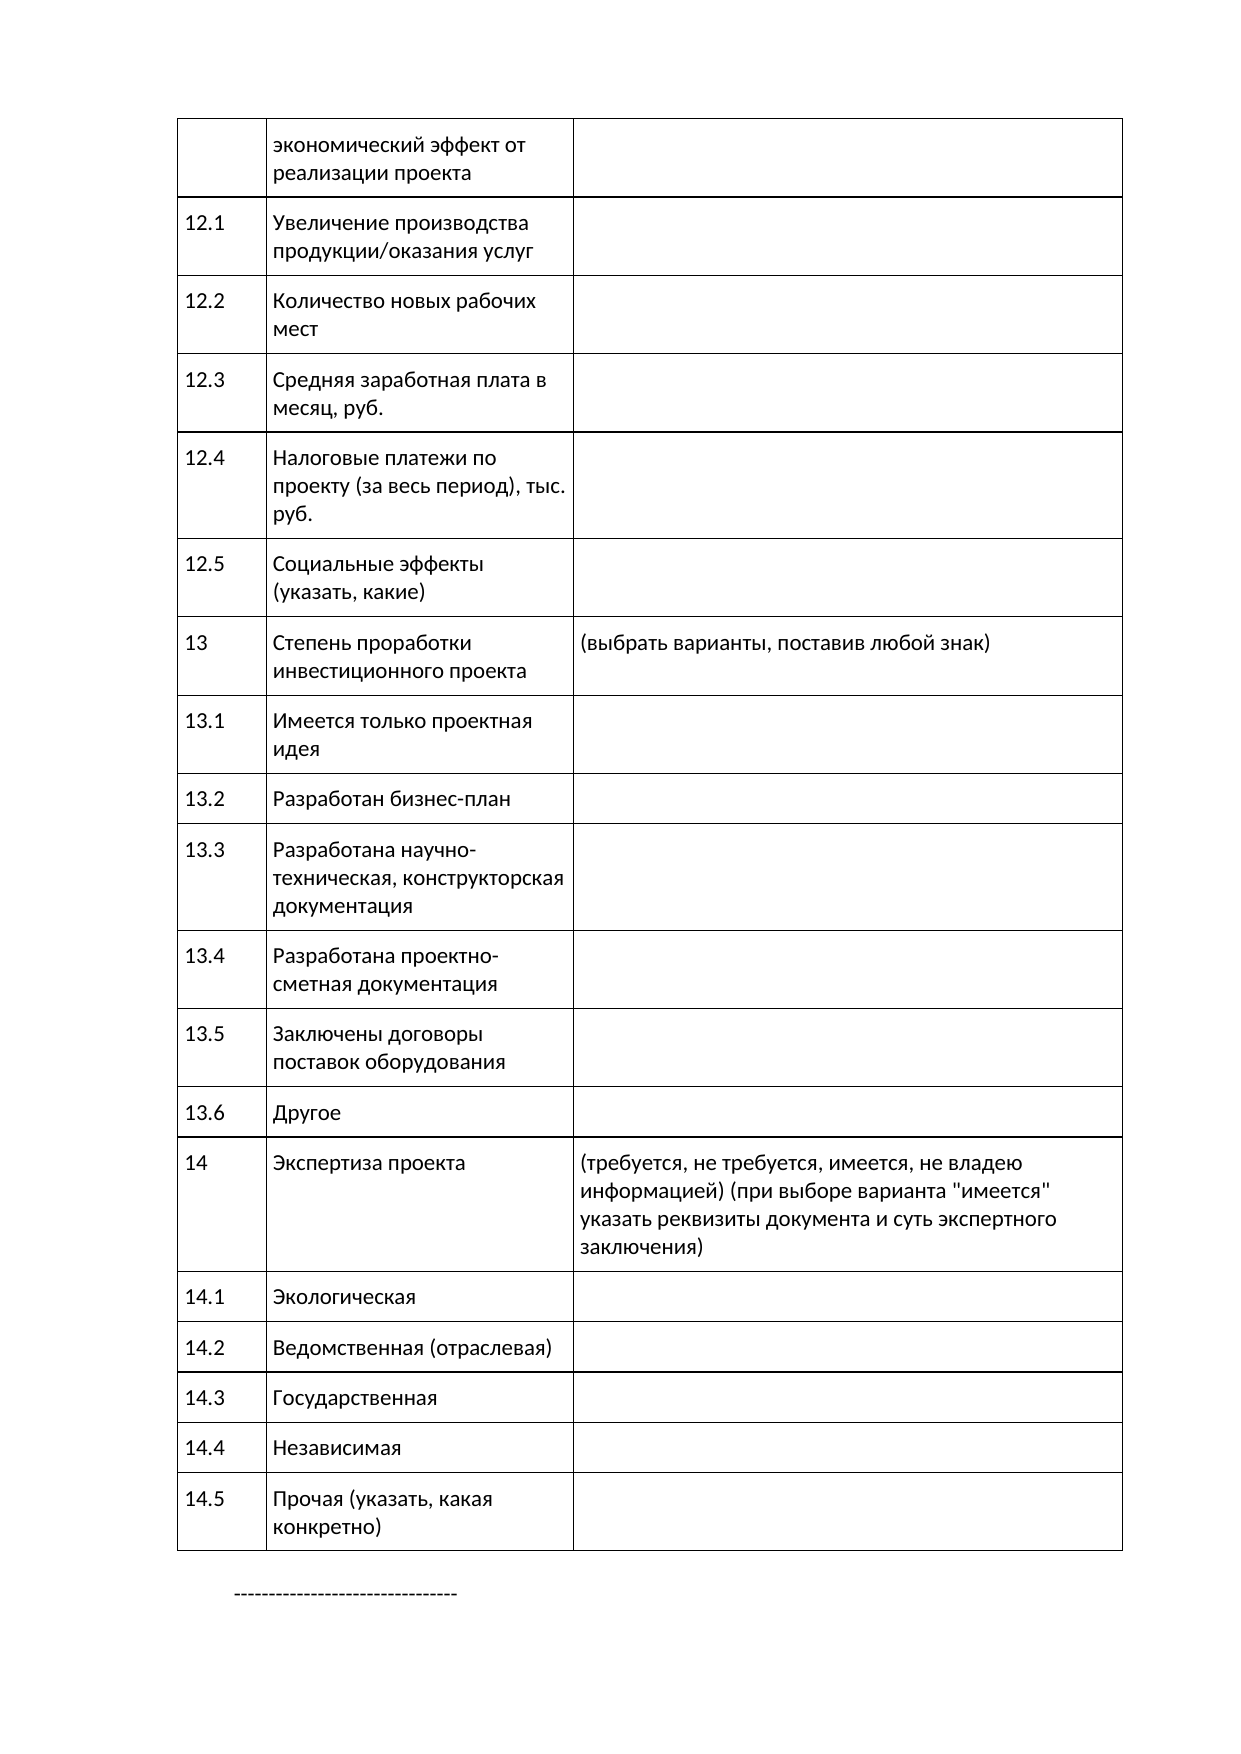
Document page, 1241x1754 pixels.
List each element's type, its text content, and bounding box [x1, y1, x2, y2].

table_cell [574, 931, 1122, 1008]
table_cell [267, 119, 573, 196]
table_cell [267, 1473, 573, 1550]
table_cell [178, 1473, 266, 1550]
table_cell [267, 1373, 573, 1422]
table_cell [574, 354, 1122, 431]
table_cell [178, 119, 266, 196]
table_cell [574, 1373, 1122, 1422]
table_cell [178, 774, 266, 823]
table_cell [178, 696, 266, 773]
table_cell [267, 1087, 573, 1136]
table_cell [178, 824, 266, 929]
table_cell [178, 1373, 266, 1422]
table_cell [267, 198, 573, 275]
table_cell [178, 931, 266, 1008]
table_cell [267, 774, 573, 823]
text -------------------------------- [177, 1579, 1152, 1607]
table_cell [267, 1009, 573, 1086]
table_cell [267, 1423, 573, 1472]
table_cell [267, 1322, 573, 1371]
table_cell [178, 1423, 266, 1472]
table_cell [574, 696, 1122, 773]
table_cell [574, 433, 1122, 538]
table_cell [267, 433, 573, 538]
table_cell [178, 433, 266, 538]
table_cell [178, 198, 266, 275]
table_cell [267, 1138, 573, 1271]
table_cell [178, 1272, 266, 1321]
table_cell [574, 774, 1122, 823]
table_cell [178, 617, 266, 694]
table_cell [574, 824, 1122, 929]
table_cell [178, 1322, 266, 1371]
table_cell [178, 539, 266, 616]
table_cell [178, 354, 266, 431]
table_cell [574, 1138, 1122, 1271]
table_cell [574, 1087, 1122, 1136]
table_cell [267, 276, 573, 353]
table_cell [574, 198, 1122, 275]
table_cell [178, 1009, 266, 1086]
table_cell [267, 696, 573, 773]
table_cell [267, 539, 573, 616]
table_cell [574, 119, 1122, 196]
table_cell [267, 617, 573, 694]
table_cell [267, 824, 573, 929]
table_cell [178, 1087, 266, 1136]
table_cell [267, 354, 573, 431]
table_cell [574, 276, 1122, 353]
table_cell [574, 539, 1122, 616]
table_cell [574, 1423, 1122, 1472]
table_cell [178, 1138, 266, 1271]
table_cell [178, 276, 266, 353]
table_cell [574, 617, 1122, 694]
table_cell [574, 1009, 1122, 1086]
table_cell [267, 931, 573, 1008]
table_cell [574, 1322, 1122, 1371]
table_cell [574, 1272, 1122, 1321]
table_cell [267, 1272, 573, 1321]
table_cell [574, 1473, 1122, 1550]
